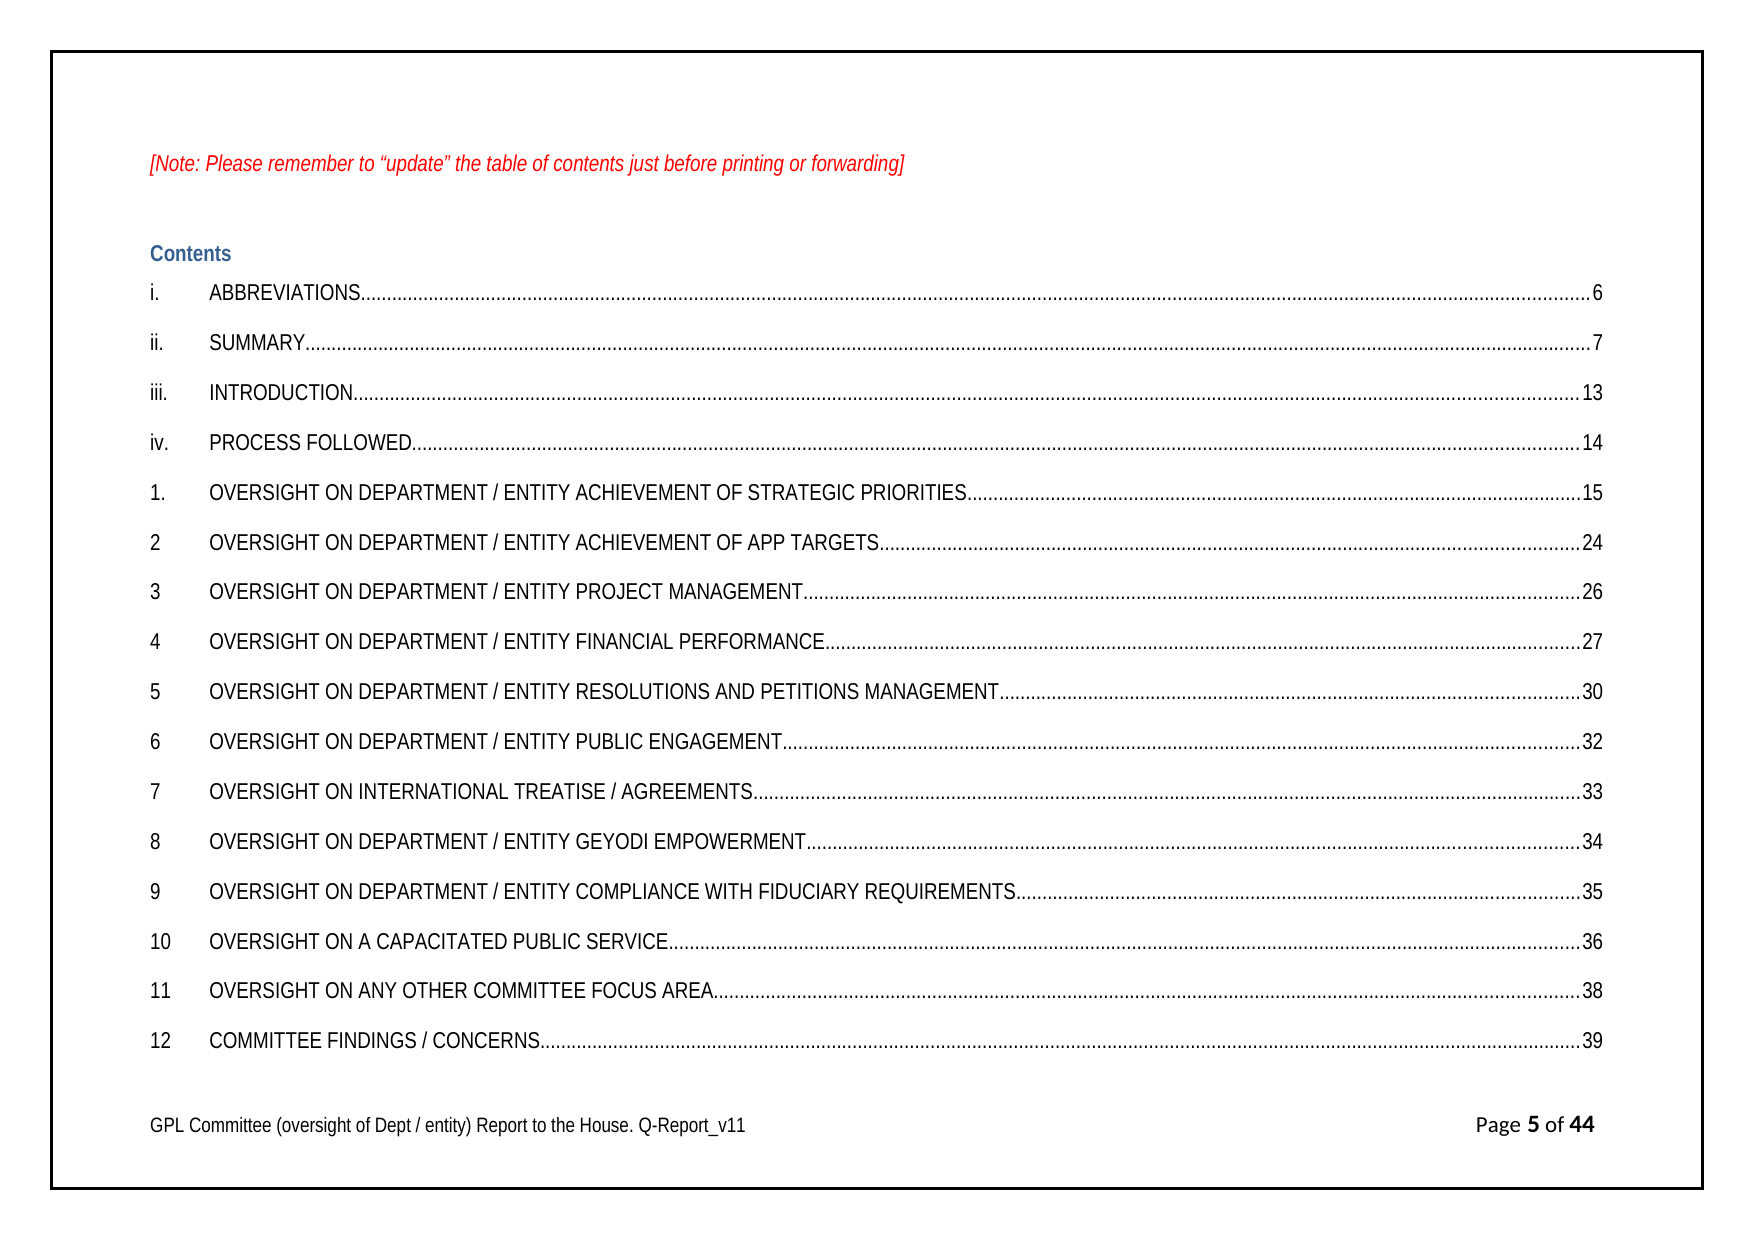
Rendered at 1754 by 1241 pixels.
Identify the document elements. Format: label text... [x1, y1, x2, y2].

text [Note: Please remember to “update” the table of contents just before printing or forwarding] [150, 150, 1604, 176]
